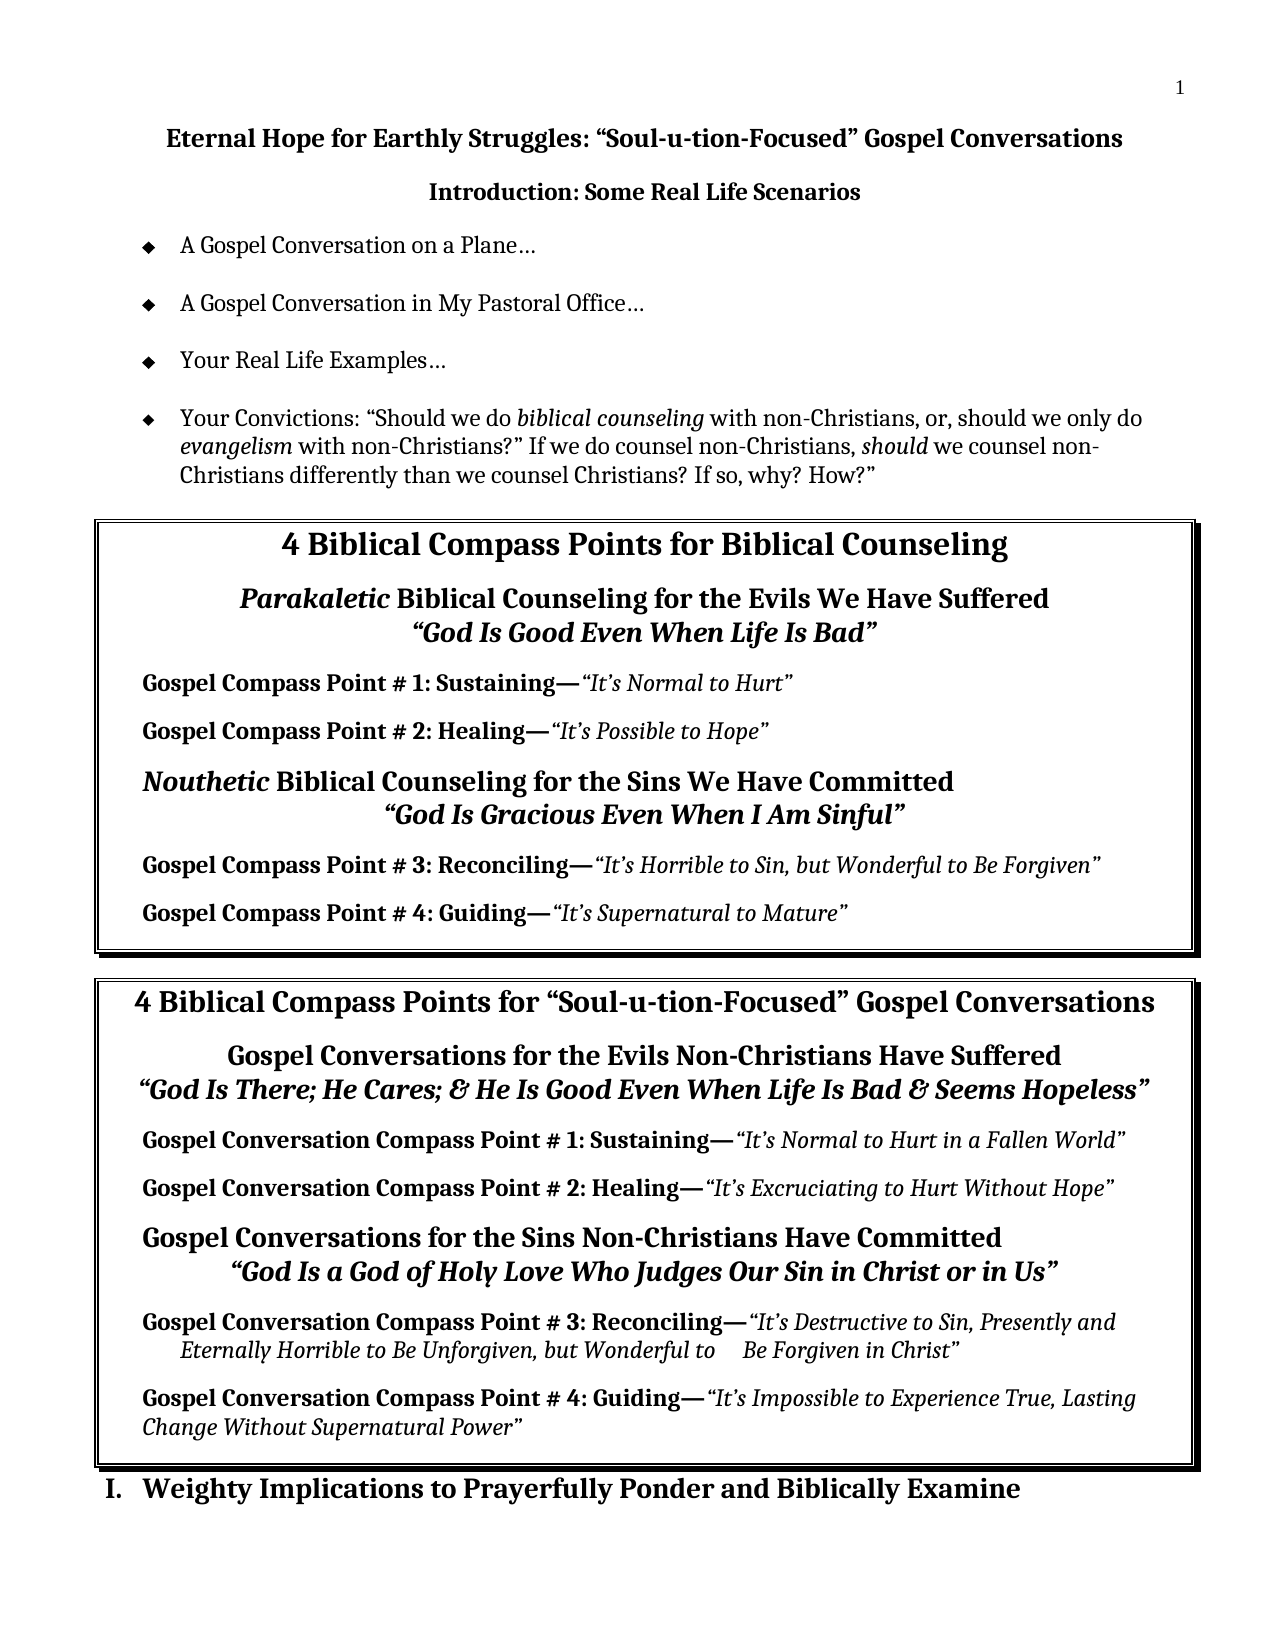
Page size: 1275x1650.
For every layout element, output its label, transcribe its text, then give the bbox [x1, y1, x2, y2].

text Gospel Conversation Compass Point # 3: Reconciling—“It’s Destructive to Sin, Presently and Eternally Horrible to Be Unforgiven, but Wonderful to Be Forgiven in Christ” [105, 1308, 1185, 1365]
text Gospel Compass Point # 2: Healing—“It’s Possible to Hope” [105, 717, 1185, 746]
text I. Weighty Implications to Prayerfully Ponder and Biblically Examine [105, 1472, 1185, 1506]
text Gospel Conversation Compass Point # 4: Guiding—“It’s Impossible to Experience True, Lasting Change Without Supernatural Power” [105, 1384, 1185, 1442]
text 4 Biblical Compass Points for “Soul-u-tion-Focused” Gospel Conversations [99, 982, 1191, 1020]
list A Gospel Conversation in My Pastoral Office… [142, 288, 1185, 317]
text Gospel Conversations for the Sins Non-Christians Have Committed [105, 1221, 1185, 1255]
text Parakaletic Biblical Counseling for the Evils We Have Suffered [105, 583, 1185, 616]
text Gospel Compass Point # 4: Guiding—“It’s Supernatural to Mature” [105, 899, 1185, 928]
text Nouthetic Biblical Counseling for the Sins We Have Committed [105, 765, 1185, 798]
text “God Is a God of Holy Love Who Judges Our Sin in Christ or in Us” [105, 1255, 1185, 1288]
text Introduction: Some Real Life Scenarios [105, 178, 1185, 207]
text Gospel Compass Point # 3: Reconciling—“It’s Horrible to Sin, but Wonderful to Be Forgiven” [105, 851, 1185, 880]
text Eternal Hope for Earthly Struggles: “Soul-u-tion-Focused” Gospel Conversations [105, 123, 1185, 154]
text Gospel Conversations for the Evils Non-Christians Have Suffered [105, 1039, 1185, 1073]
text “God Is Good Even When Life Is Bad” [105, 616, 1185, 650]
text Gospel Conversation Compass Point # 2: Healing—“It’s Excruciating to Hurt Without Hope” [105, 1173, 1185, 1202]
list A Gospel Conversation on a Plane… [142, 231, 1185, 260]
text Gospel Compass Point # 1: Sustaining—“It’s Normal to Hurt” [105, 669, 1185, 698]
list Your Real Life Examples… [142, 346, 1185, 375]
text 4 Biblical Compass Points for Biblical Counseling [99, 523, 1191, 563]
text “God Is There; He Cares; & He Is Good Even When Life Is Bad & Seems Hopeless” [105, 1073, 1185, 1106]
text Gospel Conversation Compass Point # 1: Sustaining—“It’s Normal to Hurt in a Fallen World” [105, 1126, 1185, 1154]
text “God Is Gracious Even When I Am Sinful” [105, 798, 1185, 832]
list Your Convictions: “Should we do biblical counseling with non-Christians, or, should we only do evangelism with non-Christians?” If we do counsel non-Christians, should we counsel non-Christians differently than we counsel Christians? If so, why? How?” [142, 403, 1185, 490]
